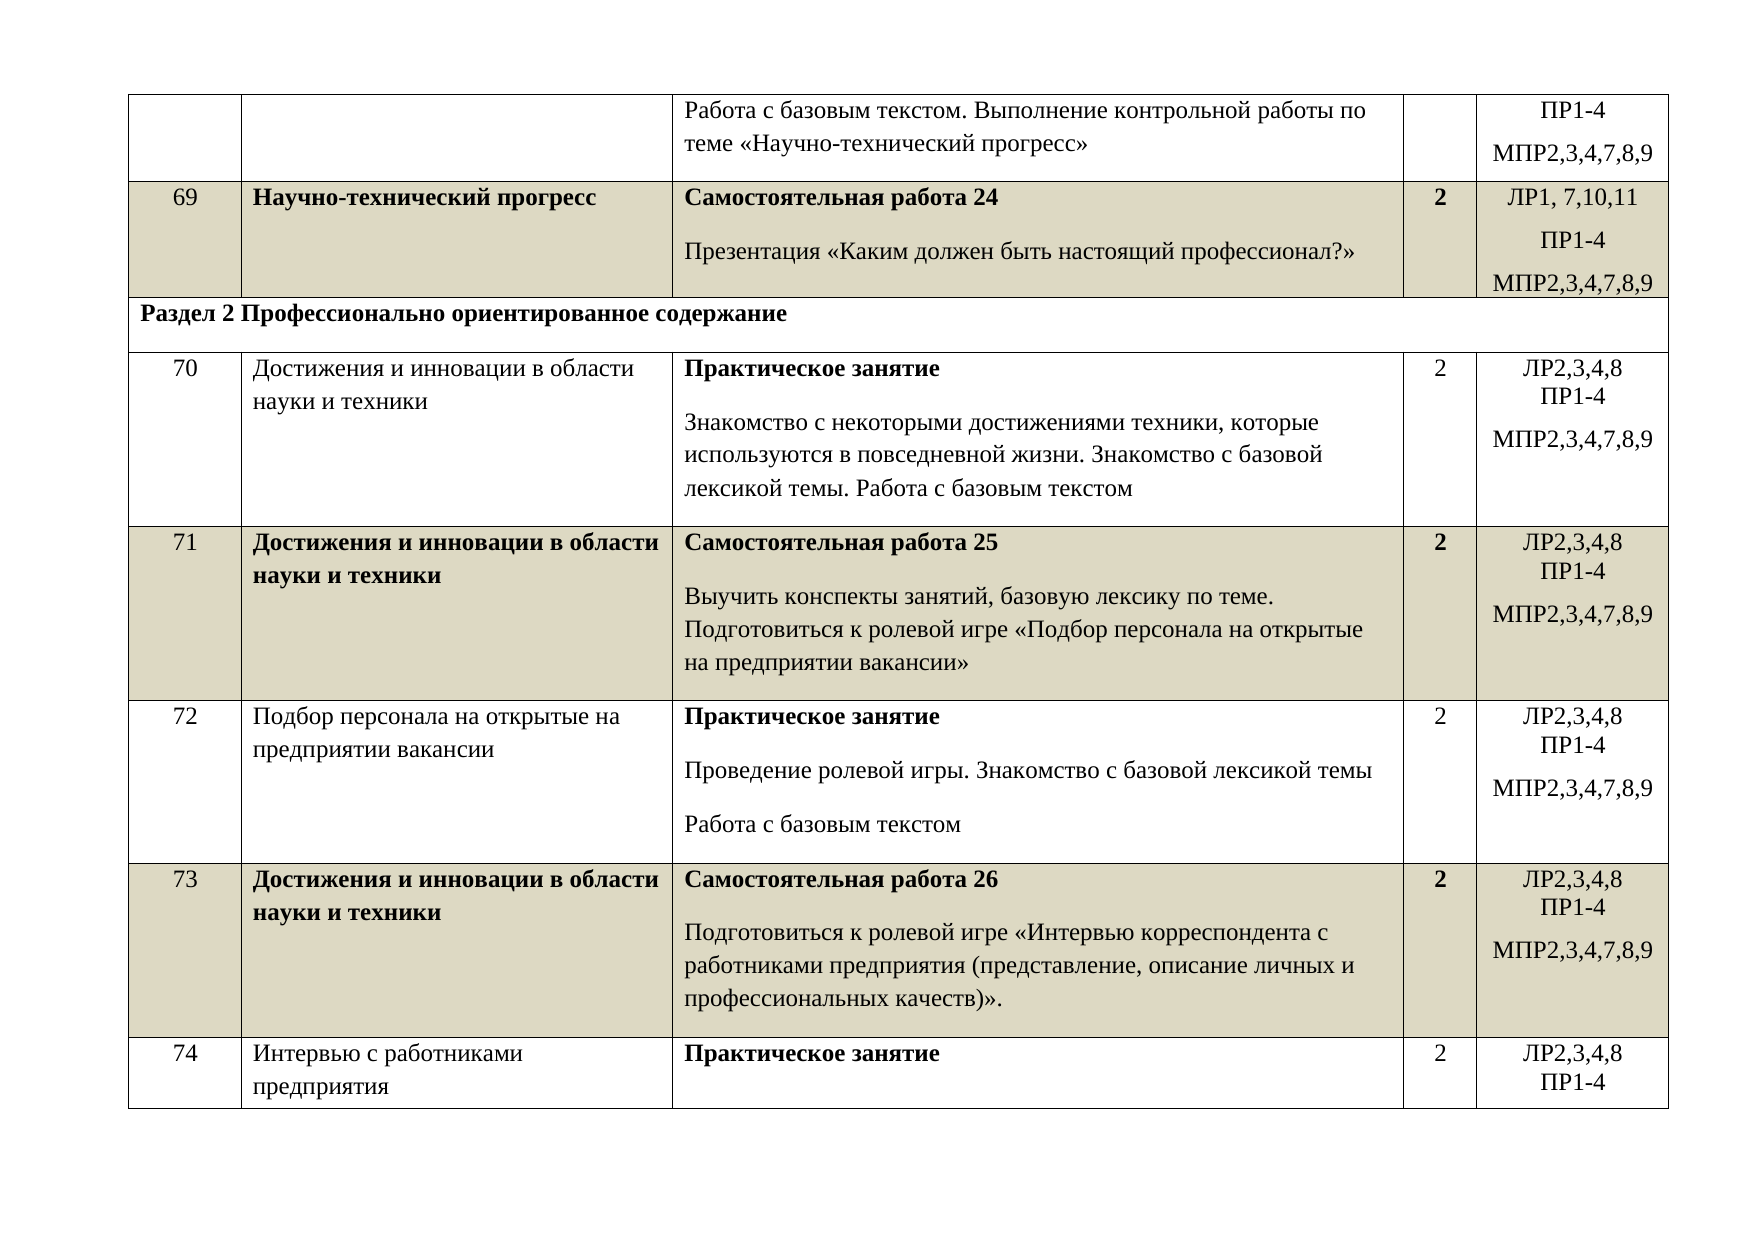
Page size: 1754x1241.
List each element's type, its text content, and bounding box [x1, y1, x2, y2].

table_cell Самостоятельная работа 24 Презентация «Каким должен быть настоящий профессионал?» [673, 182, 1403, 297]
table_cell 2 [1404, 95, 1476, 181]
table_cell Научно-технический прогресс [242, 182, 672, 297]
table_cell 72 [129, 701, 241, 863]
table_cell Подбор персонала на открытые на предприятии вакансии [242, 701, 672, 863]
table_cell 2 [1404, 353, 1476, 526]
table_cell Самостоятельная работа 25 Выучить конспекты занятий, базовую лексику по теме. Подготовиться к ролевой игре «Подбор персонала на открытые на предприятии вакансии» [673, 527, 1403, 700]
table_cell 71 [129, 527, 241, 700]
table_cell 2 [1404, 701, 1476, 863]
table_cell 73 [129, 864, 241, 1037]
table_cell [242, 1038, 672, 1108]
table_cell ЛР2,3,4,8 ПР1-4 МПР2,3,4,7,8,9 [1477, 864, 1668, 1037]
table_cell Раздел 2 Профессионально ориентированное содержание [129, 298, 1668, 352]
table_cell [673, 95, 1403, 181]
table_cell Достижения и инновации в области науки и техники [242, 527, 672, 700]
table_cell 69 [129, 182, 241, 297]
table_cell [242, 95, 672, 181]
table_cell 2 [1404, 182, 1476, 297]
table_cell 2 [1404, 527, 1476, 700]
table_cell 74 [129, 1038, 241, 1108]
table_cell Практическое занятие Знакомство с некоторыми достижениями техники, которые используются в повседневной жизни. Знакомство с базовой лексикой темы. Работа с базовым текстом [673, 353, 1403, 526]
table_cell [1477, 1038, 1668, 1108]
table_cell 68 [129, 95, 241, 181]
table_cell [673, 1038, 1403, 1108]
table_cell ЛР1, 7,10,11 ПР1-4 МПР2,3,4,7,8,9 [1477, 182, 1668, 297]
table_cell 2 [1404, 864, 1476, 1037]
table_cell ЛР2,3,4,8 ПР1-4 МПР2,3,4,7,8,9 [1477, 701, 1668, 863]
table_cell Самостоятельная работа 26 Подготовиться к ролевой игре «Интервью корреспондента с работниками предприятия (представление, описание личных и профессиональных качеств)». [673, 864, 1403, 1037]
table_cell Достижения и инновации в области науки и техники [242, 864, 672, 1037]
table_cell Достижения и инновации в области науки и техники [242, 353, 672, 526]
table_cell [1477, 95, 1668, 181]
table_cell 2 [1404, 1038, 1476, 1108]
table_cell 70 [129, 353, 241, 526]
table_cell ЛР2,3,4,8 ПР1-4 МПР2,3,4,7,8,9 [1477, 353, 1668, 526]
table_cell ЛР2,3,4,8 ПР1-4 МПР2,3,4,7,8,9 [1477, 527, 1668, 700]
table_cell Практическое занятие Проведение ролевой игры. Знакомство с базовой лексикой темы Работа с базовым текстом [673, 701, 1403, 863]
